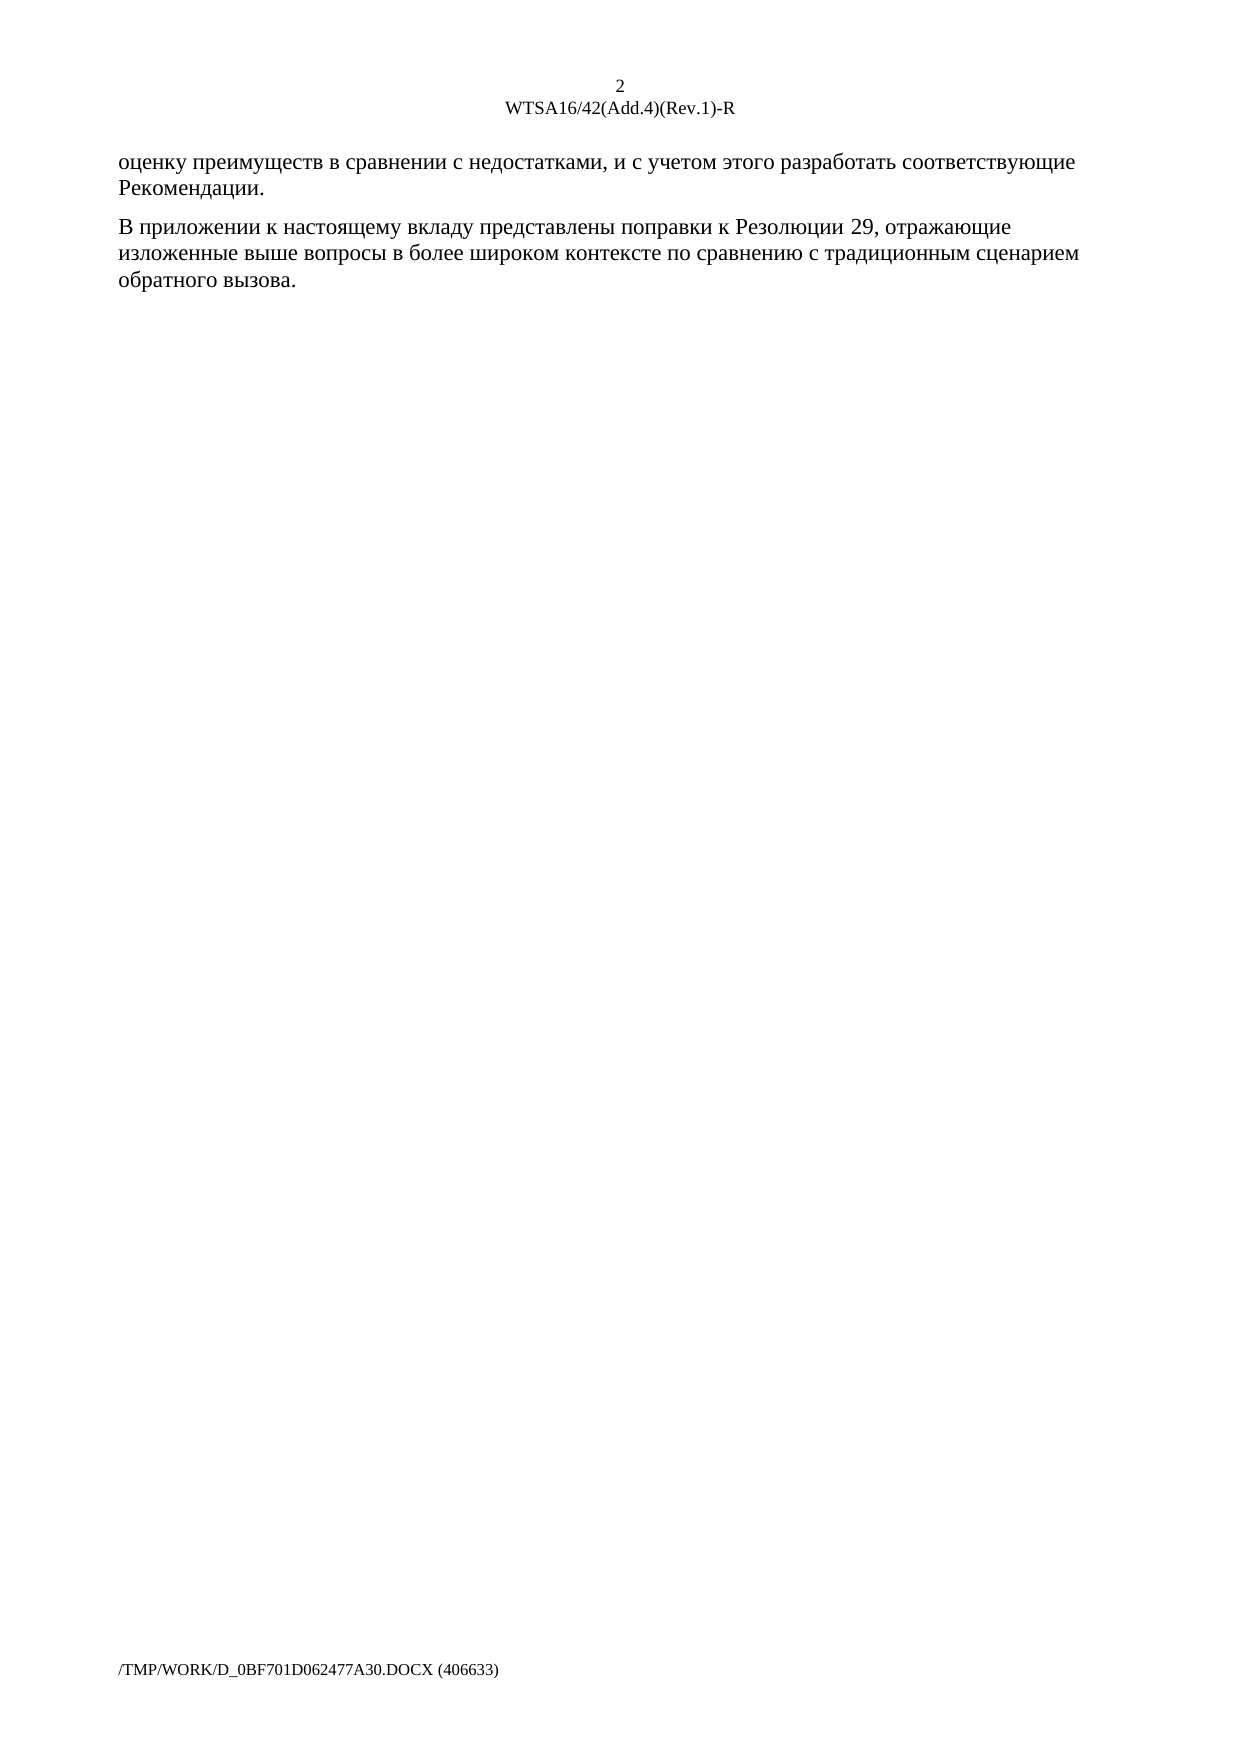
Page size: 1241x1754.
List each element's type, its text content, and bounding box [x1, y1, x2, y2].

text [118, 148, 1122, 200]
text В приложении к настоящему вкладу представлены поправки к Резолюции 29, отражающие изложенные выше вопросы в более широком контексте по сравнению с традиционным сценарием обратного вызова. [118, 213, 1122, 292]
